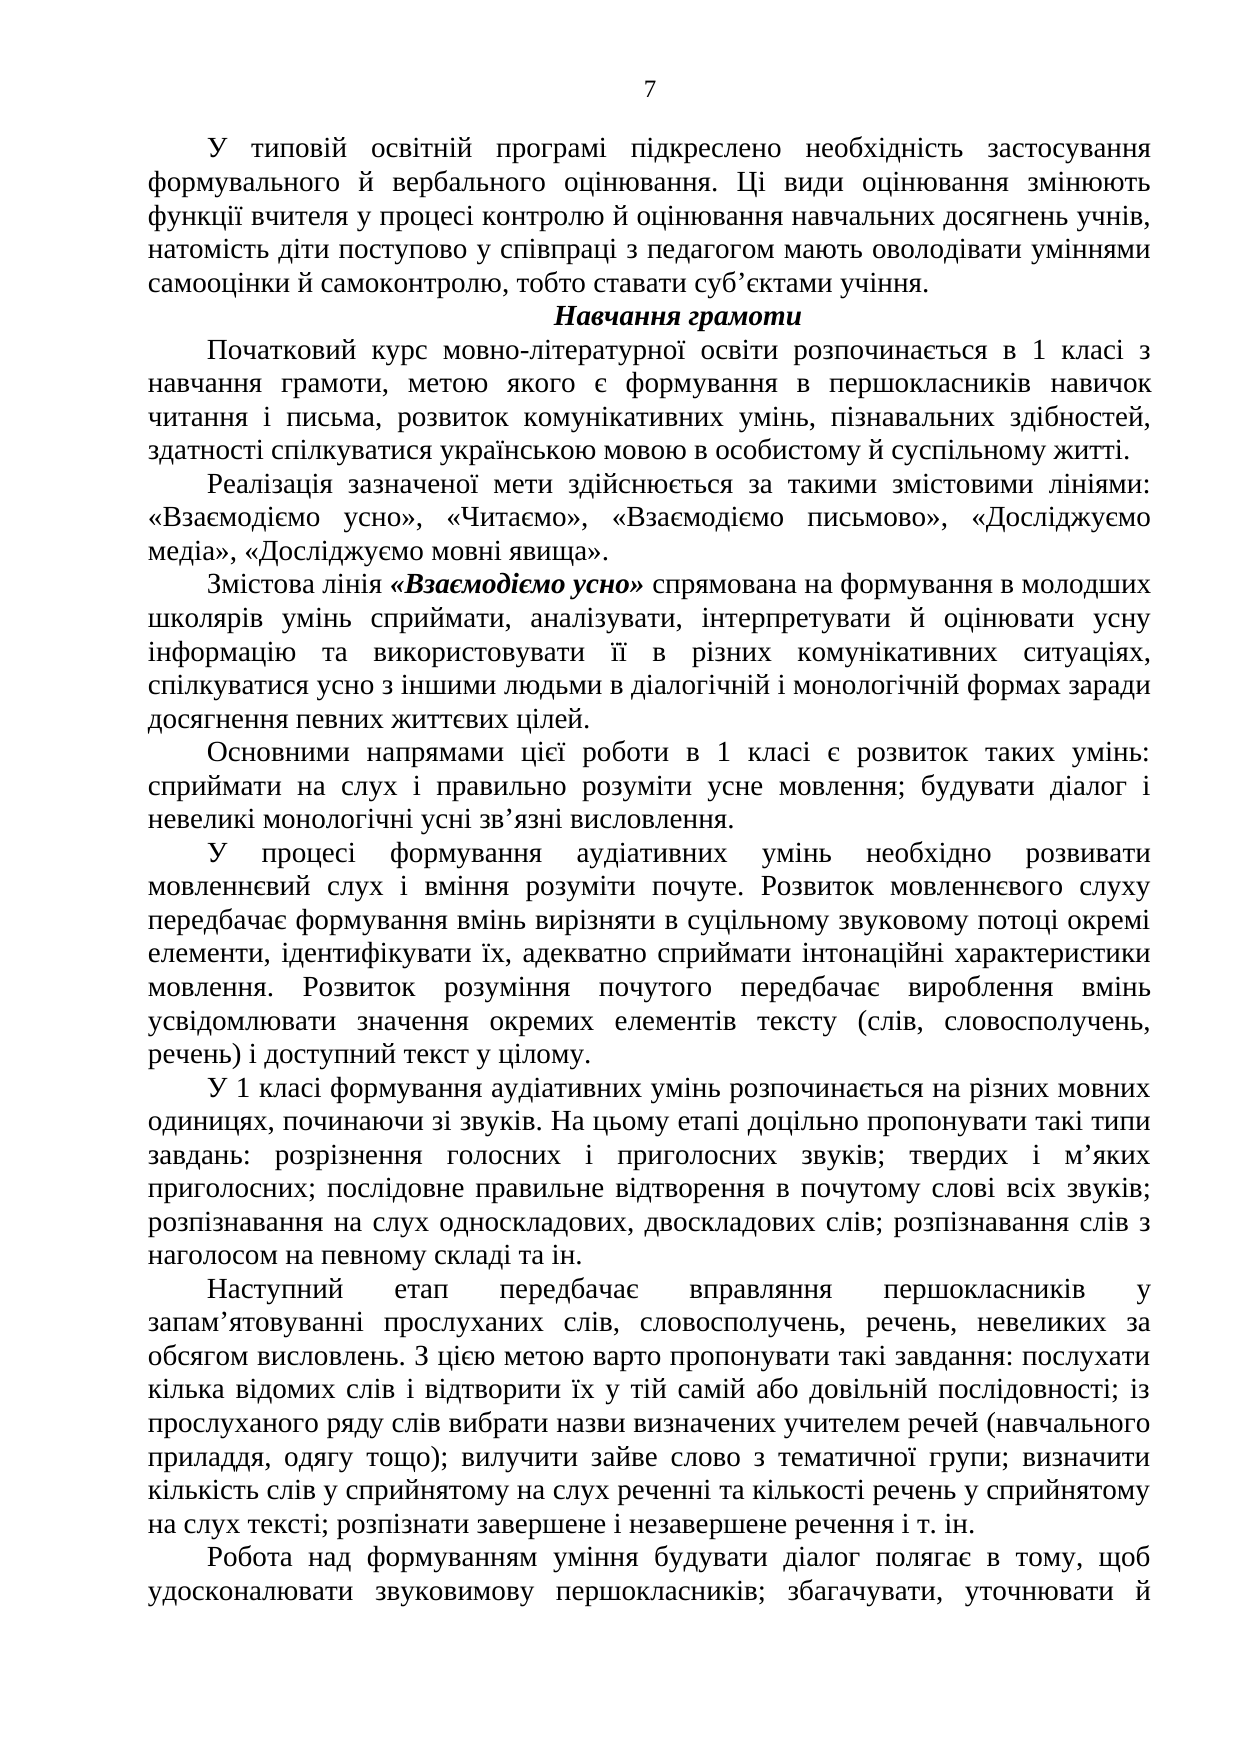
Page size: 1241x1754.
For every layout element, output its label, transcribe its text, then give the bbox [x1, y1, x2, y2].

text Змістова лінія «Взаємодіємо усно» спрямована на формування в молодших школярів умінь сприймати, аналізувати, інтерпретувати й оцінювати усну інформацію та використовувати її в різних комунікативних ситуаціях, спілкуватися усно з іншими людьми в діалогічній і монологічній формах заради досягнення певних життєвих цілей. [148, 567, 1152, 734]
text Наступний етап передбачає вправляння першокласників у запам’ятовуванні прослуханих слів, словосполучень, речень, невеликих за обсягом висловлень. З цією метою варто пропонувати такі завдання: послухати кілька відомих слів і відтворити їх у тій самій або довільній послідовності; із прослуханого ряду слів вибрати назви визначених учителем речей (навчального приладдя, одягу тощо); вилучити зайве слово з тематичної групи; визначити кількість слів у сприйнятому на слух реченні та кількості речень у сприйнятому на слух тексті; розпізнати завершене і незавершене речення і т. ін. [148, 1271, 1152, 1539]
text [148, 1539, 1152, 1606]
text У типовій освітній програмі підкреслено необхідність застосування формувального й вербального оцінювання. Ці види оцінювання змінюють функції вчителя у процесі контролю й оцінювання навчальних досягнень учнів, натомість діти поступово у співпраці з педагогом мають оволодівати уміннями самооцінки й самоконтролю, тобто ставати суб’єктами учіння. [148, 131, 1152, 298]
text Реалізація зазначеної мети здійснюється за такими змістовими лініями: «Взаємодіємо усно», «Читаємо», «Взаємодіємо письмово», «Досліджуємо медіа», «Досліджуємо мовні явища». [148, 466, 1152, 567]
text Навчання грамоти [148, 298, 1152, 332]
text У 1 класі формування аудіативних умінь розпочинається на різних мовних одиницях, починаючи зі звуків. На цьому етапі доцільно пропонувати такі типи завдань: розрізнення голосних і приголосних звуків; твердих і м’яких приголосних; послідовне правильне відтворення в почутому слові всіх звуків; розпізнавання на слух односкладових, двоскладових слів; розпізнавання слів з наголосом на певному складі та ін. [148, 1070, 1152, 1271]
text Початковий курс мовно-літературної освіти розпочинається в 1 класі з навчання грамоти, метою якого є формування в першокласників навичок читання і письма, розвиток комунікативних умінь, пізнавальних здібностей, здатності спілкуватися українською мовою в особистому й суспільному житті. [148, 332, 1152, 466]
text У процесі формування аудіативних умінь необхідно розвивати мовленнєвий слух і вміння розуміти почуте. Розвиток мовленнєвого слуху передбачає формування вмінь вирізняти в суцільному звуковому потоці окремі елементи, ідентифікувати їх, адекватно сприймати інтонаційні характеристики мовлення. Розвиток розуміння почутого передбачає вироблення вмінь усвідомлювати значення окремих елементів тексту (слів, словосполучень, речень) і доступний текст у цілому. [148, 835, 1152, 1070]
text Основними напрямами цієї роботи в 1 класі є розвиток таких умінь: сприймати на слух і правильно розуміти усне мовлення; будувати діалог і невеликі монологічні усні зв’язні висловлення. [148, 734, 1152, 835]
